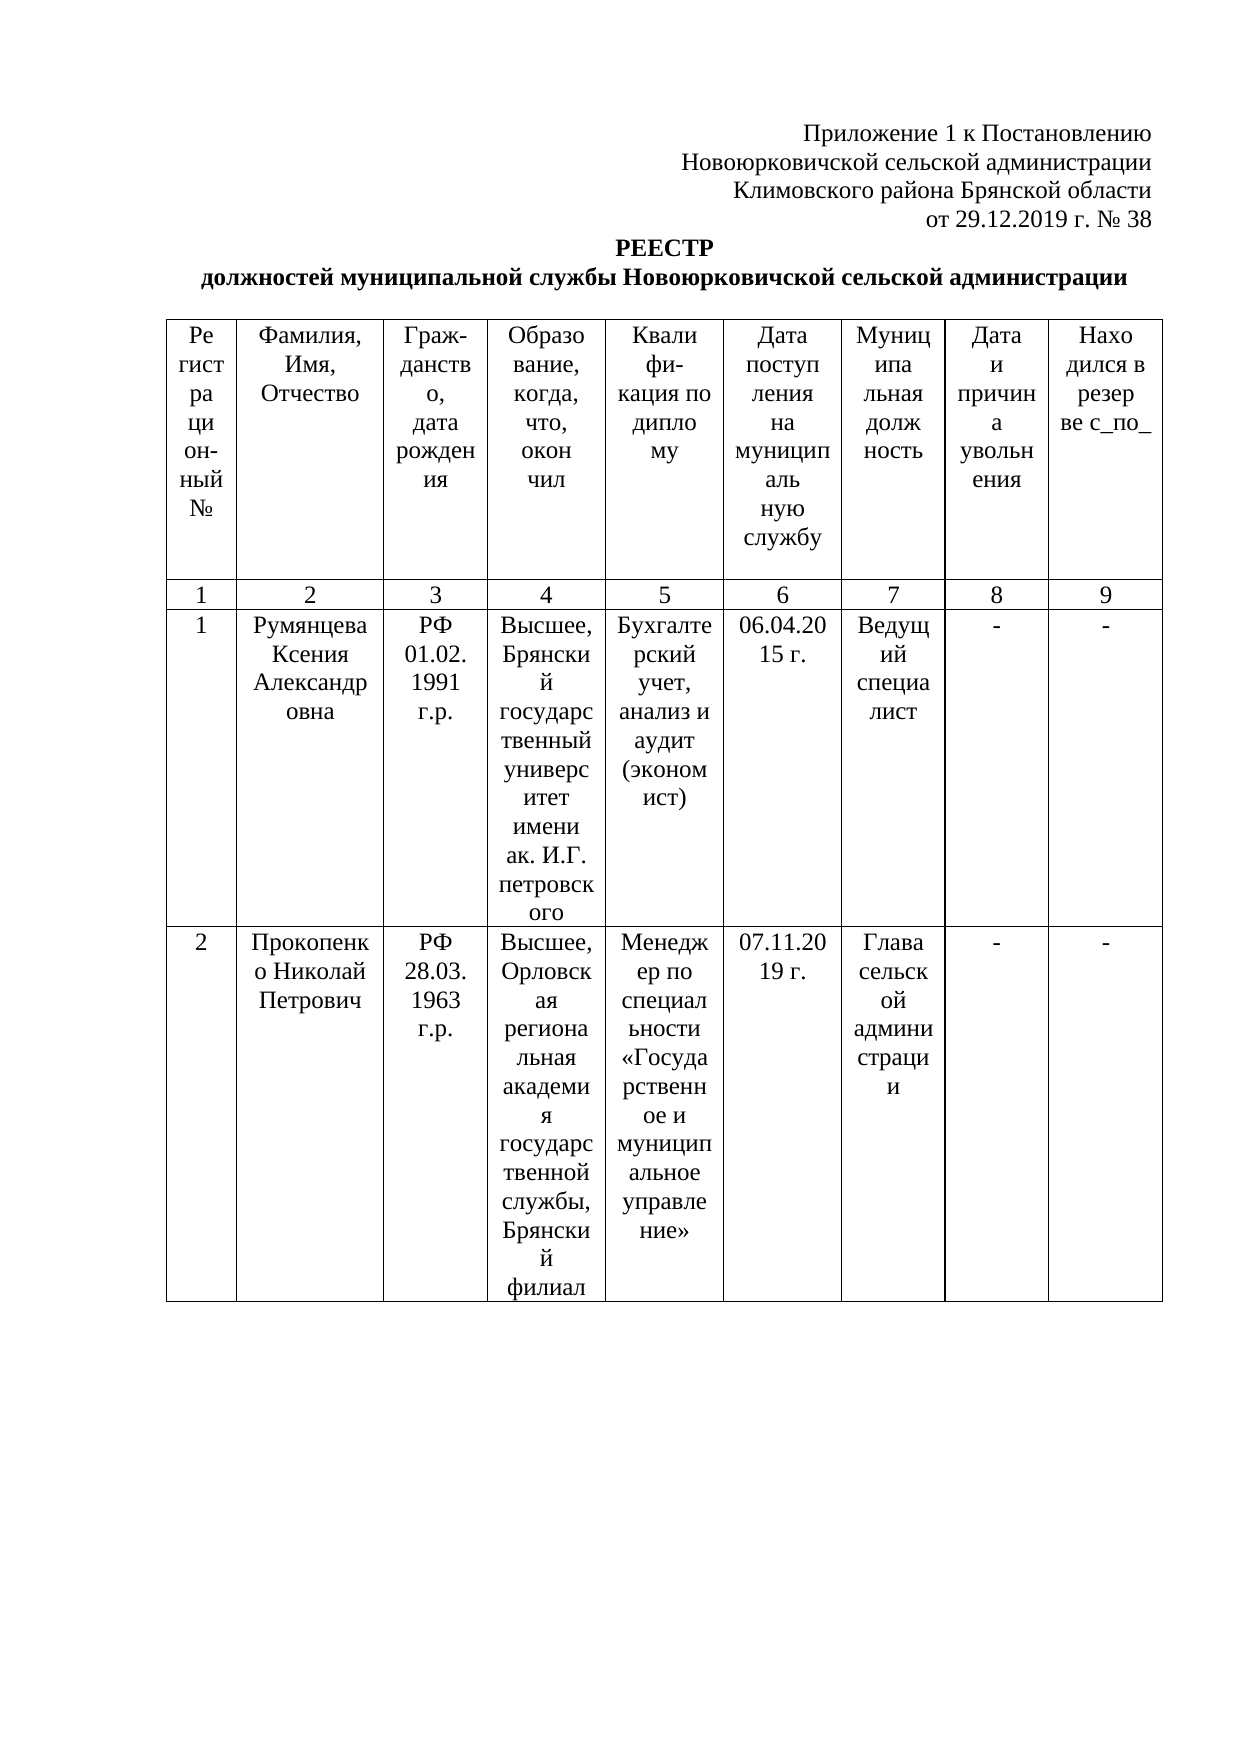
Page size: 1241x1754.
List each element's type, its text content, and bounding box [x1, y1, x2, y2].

table_cell 9 [1049, 580, 1162, 609]
table_cell Высшее, Брянский государственный университет имени ак. И.Г. петровского [488, 610, 605, 926]
table_cell 2 [167, 927, 236, 1301]
table_cell 6 [724, 580, 841, 609]
text Климовского района Брянской области [177, 176, 1152, 204]
table_cell Высшее, Орловская региональная академия государственной службы, Брянский филиал [488, 927, 605, 1301]
table_cell РФ 01.02. 1991 г.р. [384, 610, 487, 926]
table_cell Менеджер по специальности «Государственное и муниципальное управление» [606, 927, 723, 1301]
table_header Дата поступ ления на муниципаль ную службу [724, 320, 841, 579]
text должностей муниципальной службы Новоюрковичской сельской администрации [177, 262, 1152, 291]
table_cell - [1049, 610, 1162, 926]
table_cell 8 [946, 580, 1048, 609]
table_header Дата и причина увольнения [946, 320, 1048, 579]
table_cell 1 [167, 580, 236, 609]
table_cell 7 [842, 580, 944, 609]
table_cell 5 [606, 580, 723, 609]
table_cell - [946, 927, 1048, 1301]
table_cell Прокопенко Николай Петрович [237, 927, 383, 1301]
table_cell - [1049, 927, 1162, 1301]
text от 29.12.2019 г. № 38 [177, 204, 1152, 233]
table_header Нахо дился в резер ве с_по_ [1049, 320, 1162, 579]
table_cell Ведущий специалист [842, 610, 944, 926]
text Приложение 1 к Постановлению [177, 118, 1152, 147]
text Новоюрковичской сельской администрации [177, 147, 1152, 176]
table_header Граж- данство, дата рождения [384, 320, 487, 579]
table_cell 3 [384, 580, 487, 609]
table_cell Бухгалтерский учет, анализ и аудит (экономист) [606, 610, 723, 926]
table_header Ре гист ра ци он- ный № [167, 320, 236, 579]
table_cell РФ 28.03. 1963 г.р. [384, 927, 487, 1301]
table_cell Румянцева Ксения Александровна [237, 610, 383, 926]
table_cell Глава сельской администрации [842, 927, 944, 1301]
table_cell 2 [237, 580, 383, 609]
text РЕЕСТР [177, 233, 1152, 262]
table_cell 1 [167, 610, 236, 926]
table_cell 4 [488, 580, 605, 609]
table_header Фамилия, Имя, Отчество [237, 320, 383, 579]
table_header Квали фи- кация по дипло му [606, 320, 723, 579]
table_header Муниципа льная долж ность [842, 320, 944, 579]
table_cell 06.04.2015 г. [724, 610, 841, 926]
table_cell 07.11.2019 г. [724, 927, 841, 1301]
table_cell - [946, 610, 1048, 926]
table_header Образо вание, когда, что, окон чил [488, 320, 605, 579]
